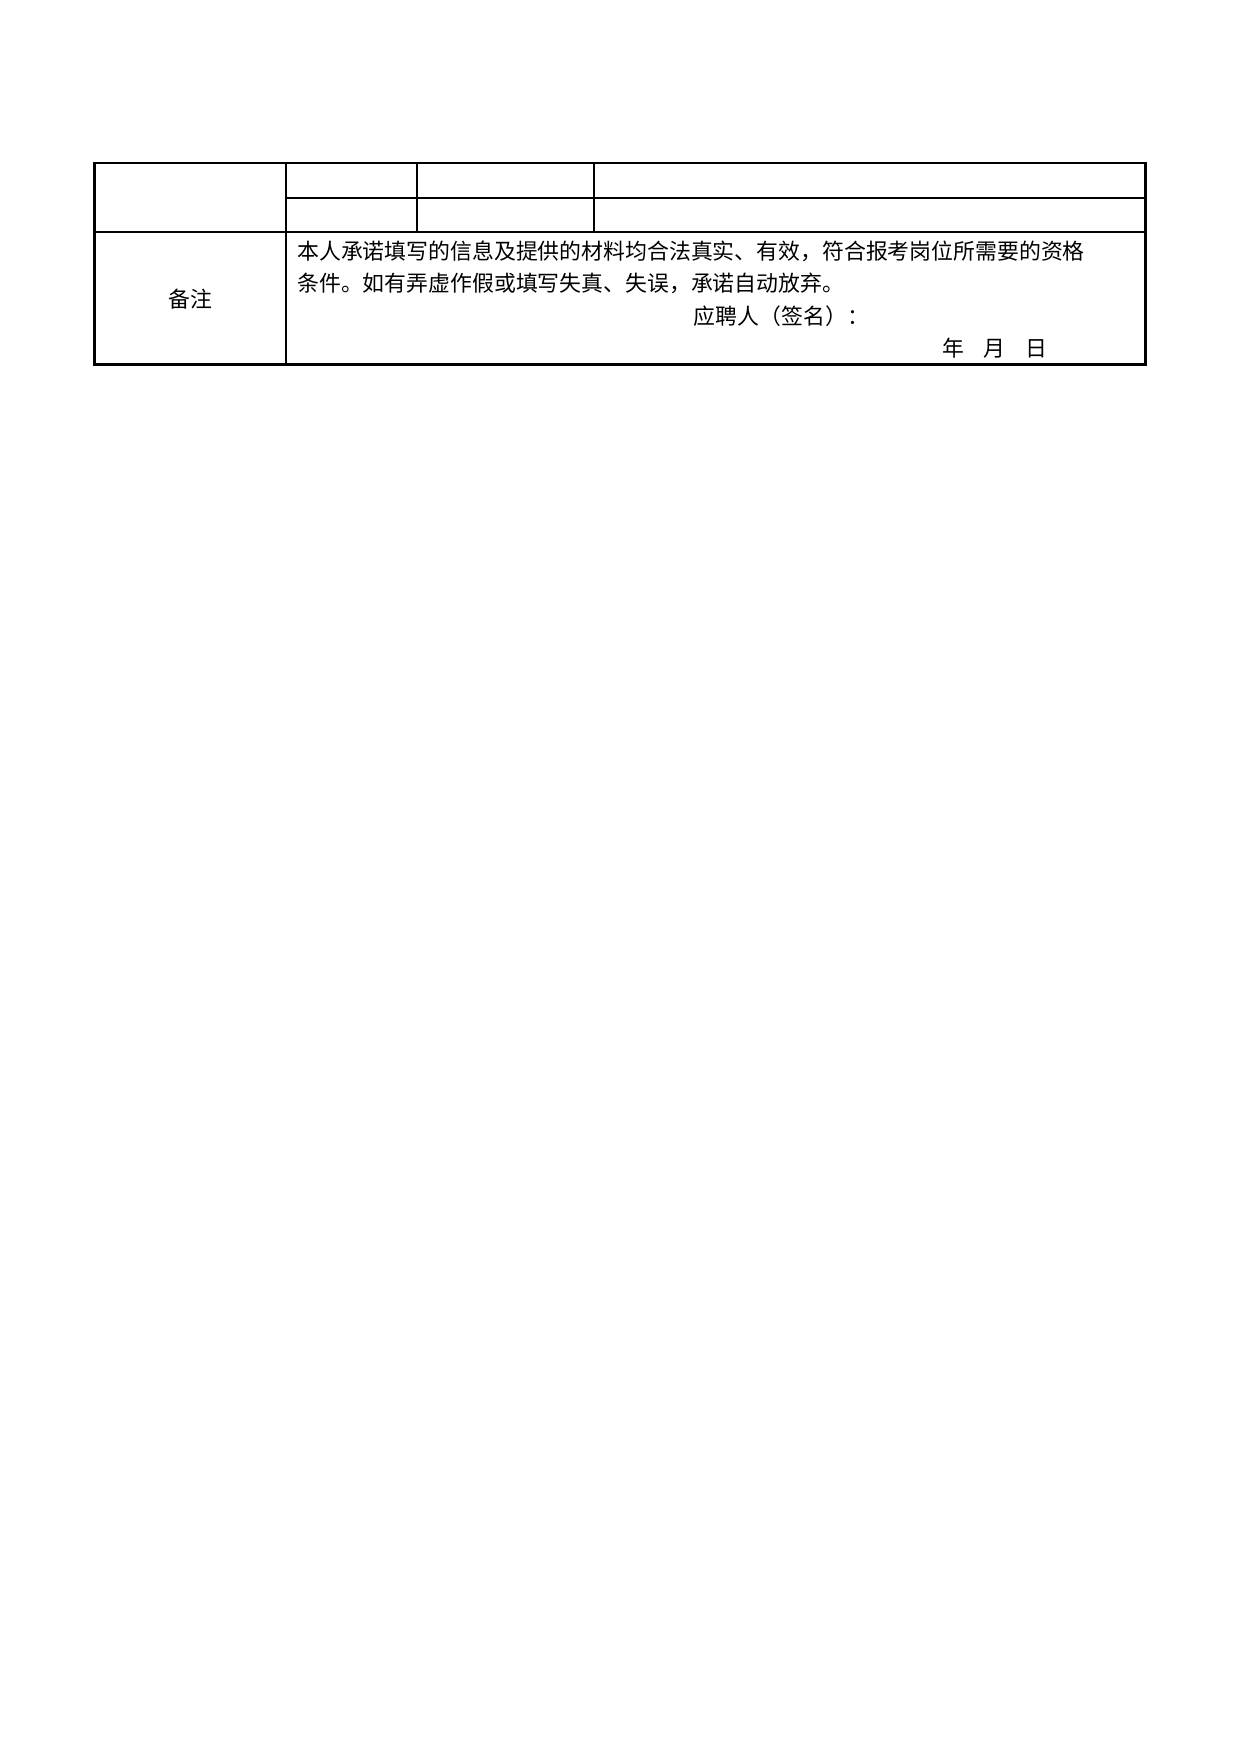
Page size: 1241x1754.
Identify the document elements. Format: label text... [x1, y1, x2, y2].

table_cell [595, 199, 1144, 231]
table_cell 备注 [96, 233, 285, 363]
table_cell [287, 164, 416, 197]
table_cell [595, 164, 1144, 197]
table_cell [287, 199, 416, 231]
table_cell [418, 199, 593, 231]
table_cell 本人承诺填写的信息及提供的材料均合法真实、有效，符合报考岗位所需要的资格条件。如有弄虚作假或填写失真、失误，承诺自动放弃。 应聘人（签名）： 年 月 日 [287, 233, 1144, 363]
table_cell [418, 164, 593, 197]
